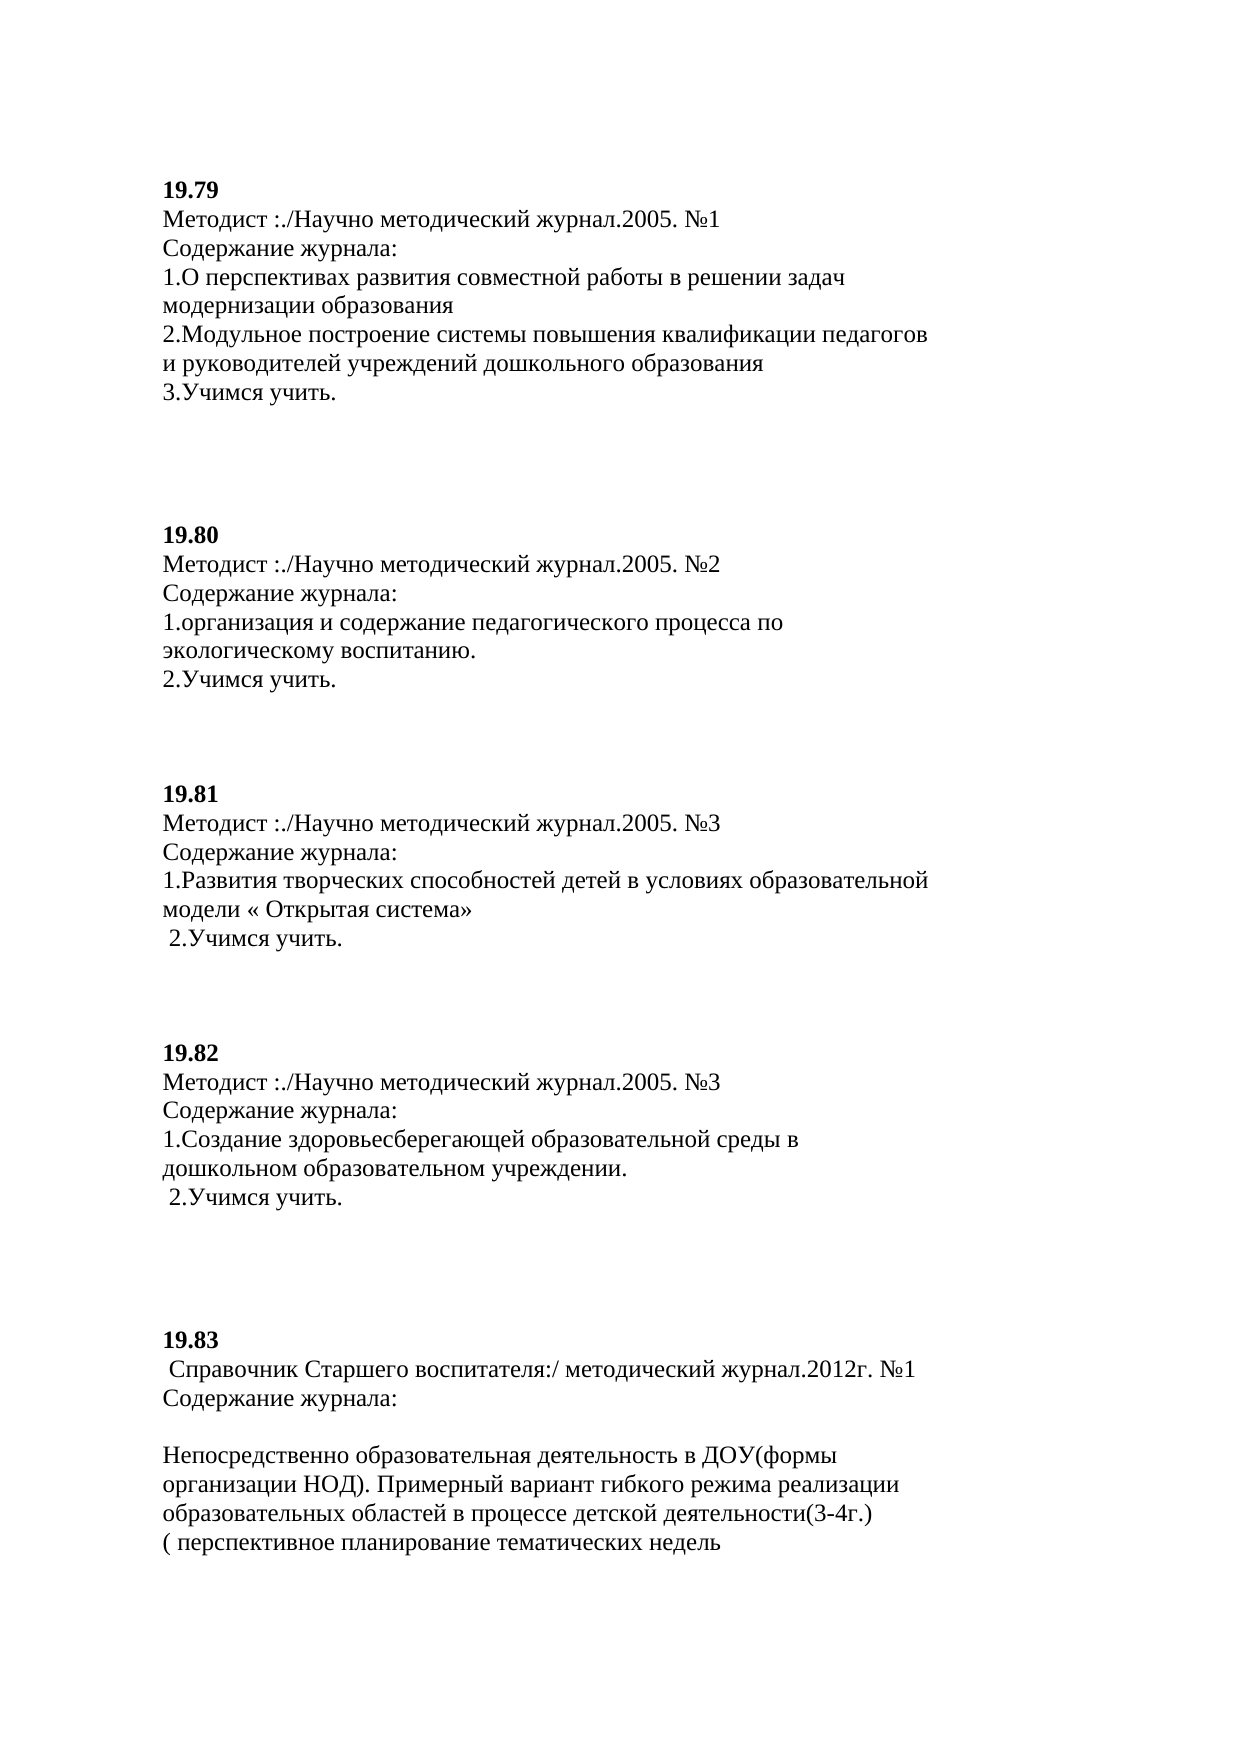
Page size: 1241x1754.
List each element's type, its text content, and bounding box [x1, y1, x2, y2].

text Содержание журнала: [162, 1383, 930, 1412]
text Методист :./Научно методический журнал.2005. №3 [162, 1067, 930, 1096]
text 19.81 [162, 779, 930, 808]
text 19.83 [162, 1326, 930, 1354]
text Методист :./Научно методический журнал.2005. №1 [162, 204, 930, 233]
text 1.Создание здоровьесберегающей образовательной среды в дошкольном образовательном учреждении. [162, 1124, 930, 1182]
text 2.Модульное построение системы повышения квалификации педагогов и руководителей учреждений дошкольного образования [162, 319, 930, 377]
text Содержание журнала: [162, 1096, 930, 1124]
text Методист :./Научно методический журнал.2005. №2 [162, 549, 930, 578]
text 3.Учимся учить. [162, 377, 930, 406]
text 19.80 [162, 521, 930, 549]
text Содержание журнала: [162, 837, 930, 866]
text 1.Развития творческих способностей детей в условиях образовательной модели « Открытая система» [162, 866, 930, 923]
text Методист :./Научно методический журнал.2005. №3 [162, 808, 930, 837]
text 19.79 [162, 176, 930, 204]
text 1.организация и содержание педагогического процесса по экологическому воспитанию. [162, 607, 930, 664]
text Содержание журнала: [162, 233, 930, 262]
text Справочник Старшего воспитателя:/ методический журнал.2012г. №1 [162, 1354, 930, 1383]
text 2.Учимся учить. [162, 1182, 930, 1211]
text 19.82 [162, 1038, 930, 1067]
text 1.О перспективах развития совместной работы в решении задач модернизации образования [162, 262, 930, 319]
text 2.Учимся учить. [162, 923, 930, 952]
text 2.Учимся учить. [162, 664, 930, 693]
text Содержание журнала: [162, 578, 930, 607]
text Непосредственно образовательная деятельность в ДОУ(формы организации НОД). Примерный вариант гибкого режима реализации образовательных областей в процессе детской деятельности(3-4г.)( перспективное планирование тематических недель [162, 1441, 930, 1556]
